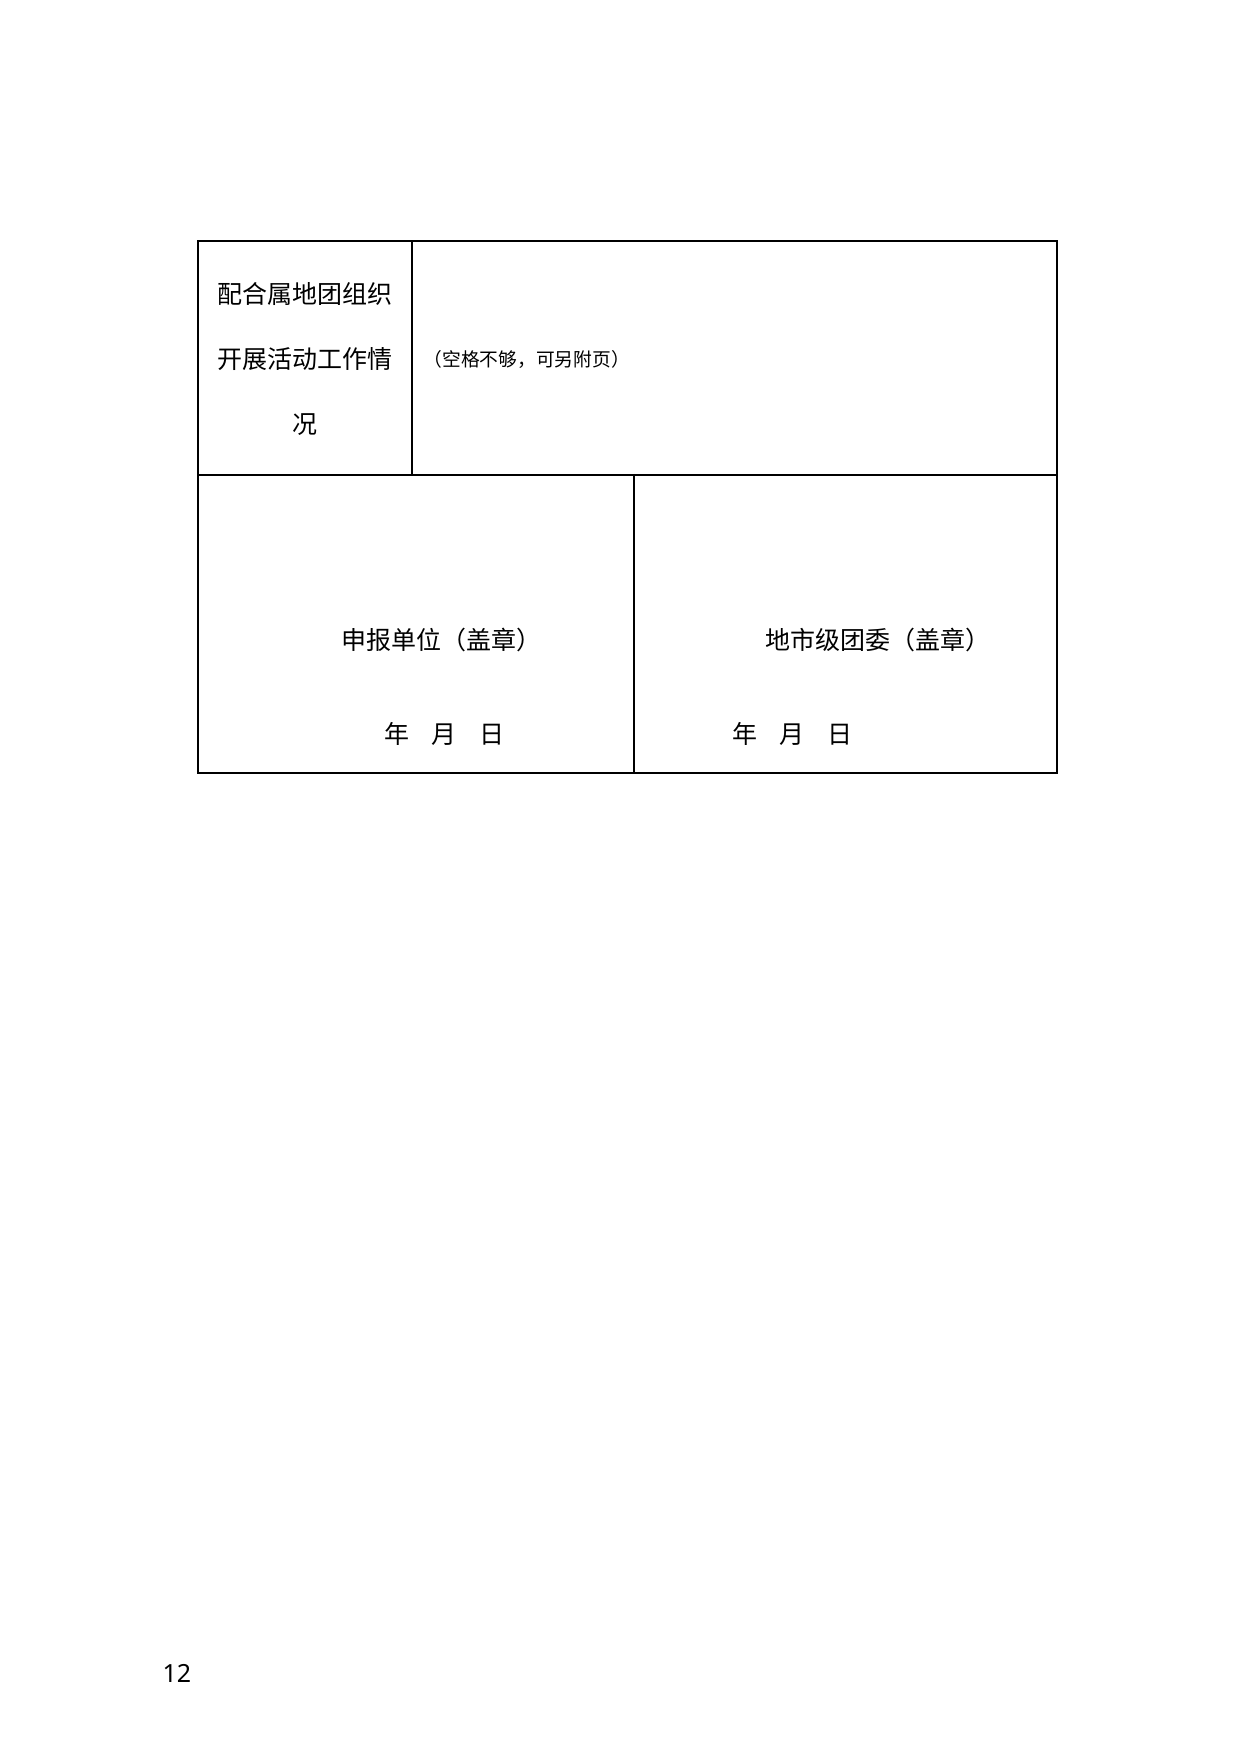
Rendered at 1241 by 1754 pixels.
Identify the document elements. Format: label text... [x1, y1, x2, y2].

table_cell 申报单位（盖章） 年 月 日 [199, 476, 633, 772]
table_cell 配合属地团组织开展活动工作情况 [199, 242, 411, 474]
table_cell 地市级团委（盖章） 年 月 日 [635, 476, 1056, 772]
table_cell （空格不够，可另附页） [413, 242, 1056, 474]
